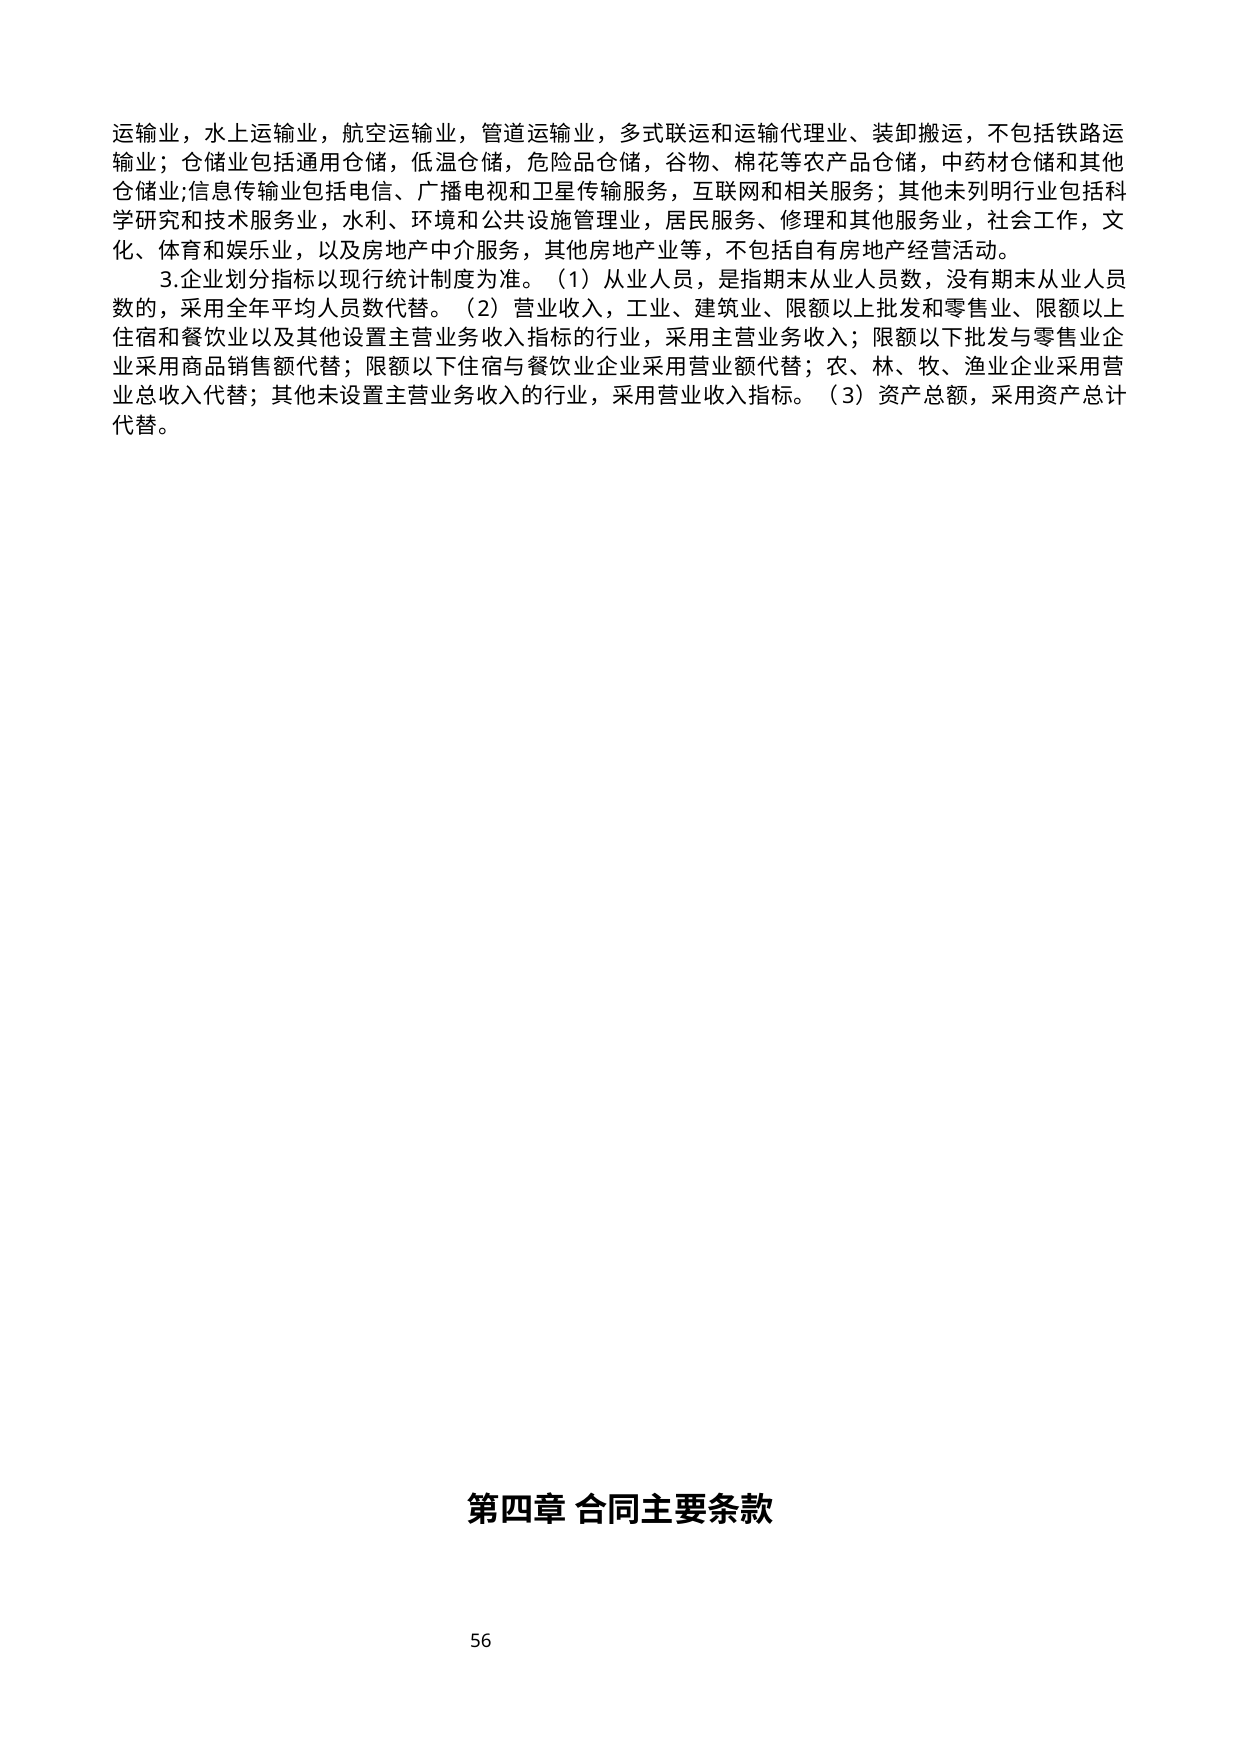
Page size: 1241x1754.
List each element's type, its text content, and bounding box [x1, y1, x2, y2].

text 3.企业划分指标以现行统计制度为准。（1）从业人员，是指期末从业人员数，没有期末从业人员数的，采用全年平均人员数代替。（2）营业收入，工业、建筑业、限额以上批发和零售业、限额以上住宿和餐饮业以及其他设置主营业务收入指标的行业，采用主营业务收入；限额以下批发与零售业企业采用商品销售额代替；限额以下住宿与餐饮业企业采用营业额代替；农、林、牧、渔业企业采用营业总收入代替；其他未设置主营业务收入的行业，采用营业收入指标。（3）资产总额，采用资产总计代替。 [112, 264, 1128, 439]
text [112, 118, 1128, 264]
text 第四章 合同主要条款 [112, 1491, 1128, 1529]
